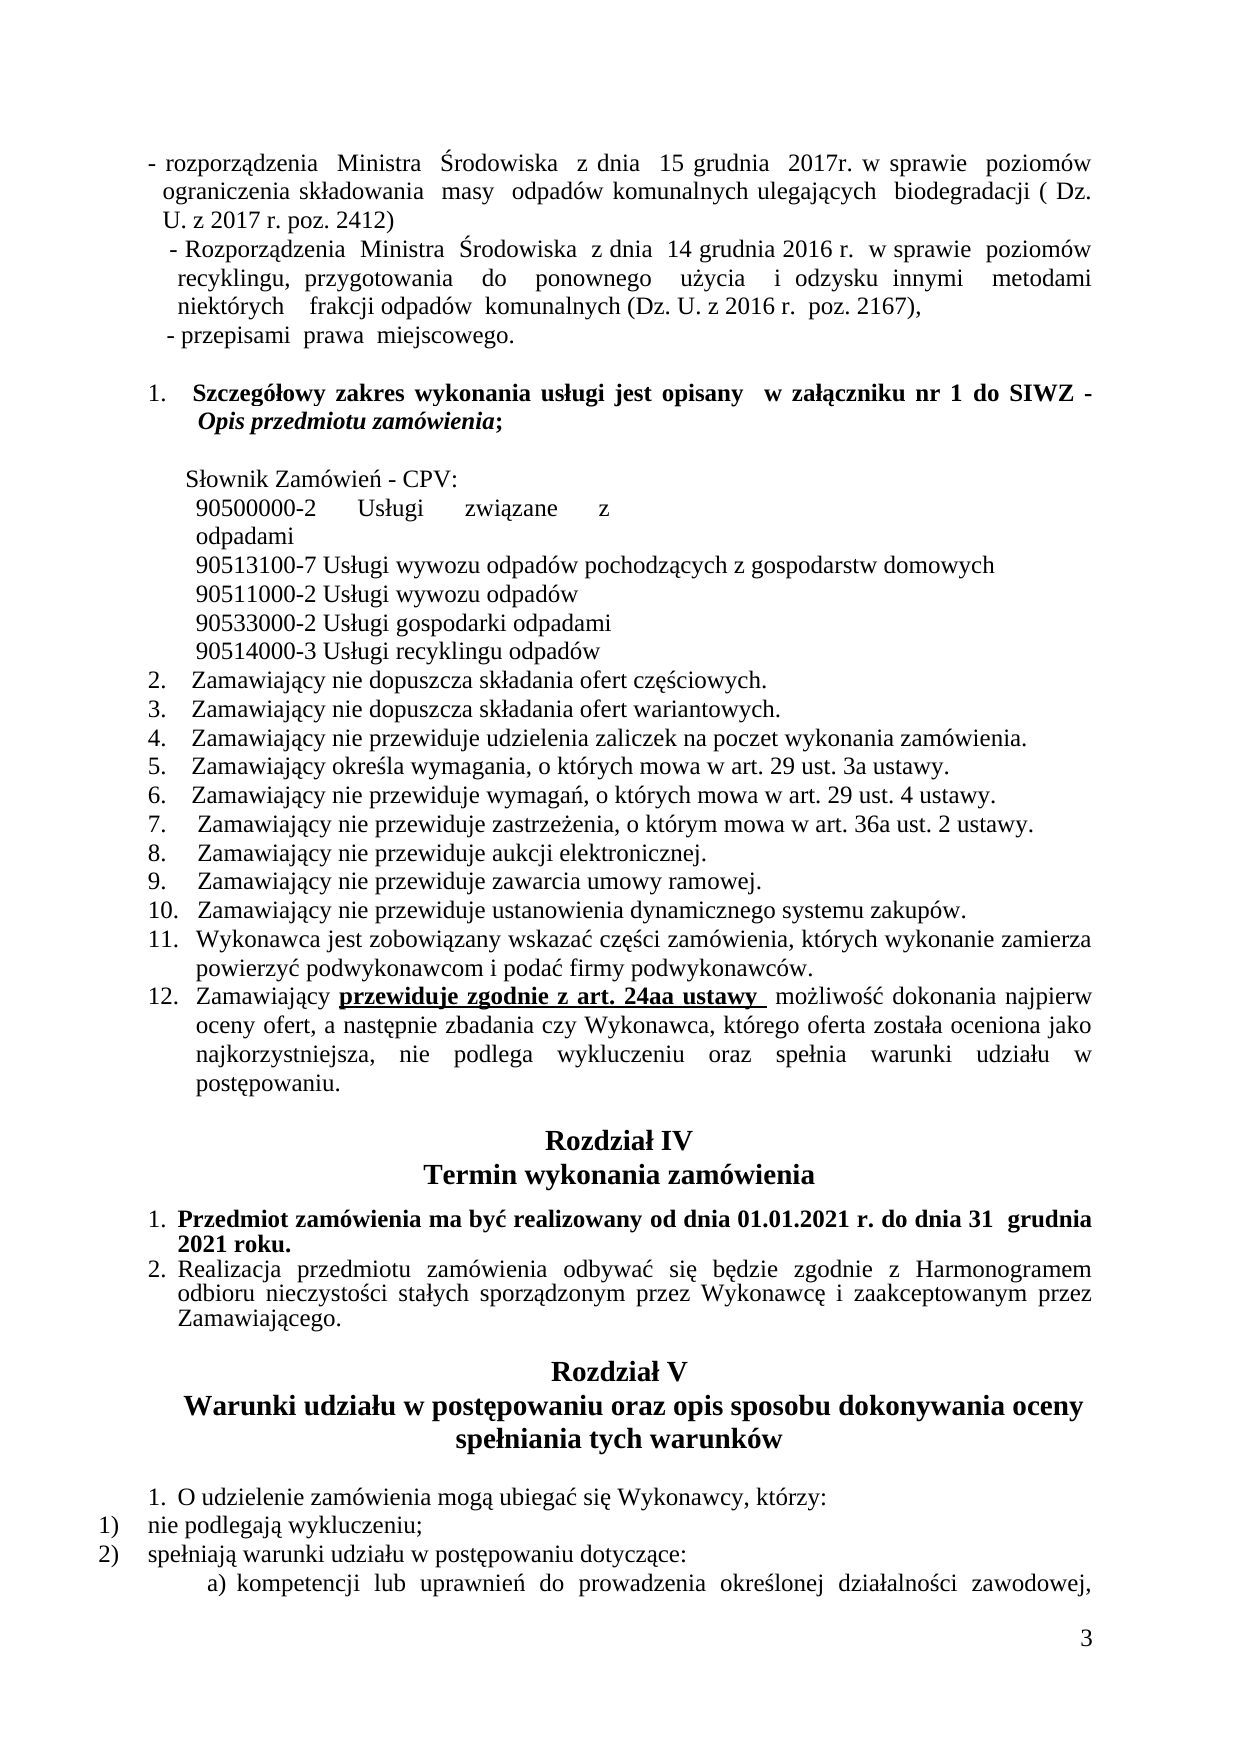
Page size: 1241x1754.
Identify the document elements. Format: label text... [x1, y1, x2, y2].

list Realizacja przedmiotu zamówienia odbywać się będzie zgodnie z Harmonogramem odbioru nieczystości stałych sporządzonym przez Wykonawcę i zaakceptowanym przez Zamawiającego. [148, 1257, 1093, 1332]
list Zamawiający przewiduje zgodnie z art. 24aa ustawy możliwość dokonania najpierw oceny ofert, a następnie zbadania czy Wykonawca, którego oferta została oceniona jako najkorzystniejsza, nie podlega wykluczeniu oraz spełnia warunki udziału w postępowaniu. [148, 981, 1093, 1096]
text 90513100-7 Usługi wywozu odpadów pochodzących z gospodarstw domowych [196, 550, 1093, 579]
list O udzielenie zamówienia mogą ubiegać się Wykonawcy, którzy: [148, 1482, 1093, 1511]
list Zamawiający nie przewiduje ustanowienia dynamicznego systemu zakupów. [148, 895, 1093, 924]
list nie podlegają wykluczeniu; [98, 1511, 1093, 1539]
text Termin wykonania zamówienia [148, 1157, 1091, 1191]
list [207, 1568, 1093, 1597]
text 90514000-3 Usługi recyklingu odpadów [196, 636, 1093, 665]
text - Rozporządzenia Ministra Środowiska z dnia 14 grudnia 2016 r. w sprawie poziomów recyklingu, przygotowania do ponownego użycia i odzysku innymi metodami niektórych frakcji odpadów komunalnych (Dz. U. z 2016 r. poz. 2167), [148, 234, 1093, 320]
text - przepisami prawa miejscowego. [148, 320, 1093, 349]
list Zamawiający nie dopuszcza składania ofert wariantowych. [148, 694, 1093, 723]
list Zamawiający określa wymagania, o których mowa w art. 29 ust. 3a ustawy. [148, 751, 1093, 780]
list Zamawiający nie przewiduje zawarcia umowy ramowej. [148, 866, 1093, 895]
list Zamawiający nie przewiduje zastrzeżenia, o którym mowa w art. 36a ust. 2 ustawy. [148, 809, 1093, 838]
text Rozdział IV [148, 1123, 1091, 1157]
text 90500000-2 Usługi związane z odpadami [196, 493, 610, 550]
list spełniają warunki udziału w postępowaniu dotyczące: [98, 1539, 1093, 1568]
text Rozdział V [148, 1354, 1091, 1388]
list Wykonawca jest zobowiązany wskazać części zamówienia, których wykonanie zamierza powierzyć podwykonawcom i podać firmy podwykonawców. [148, 924, 1093, 981]
text 90533000-2 Usługi gospodarki odpadami [196, 608, 1028, 636]
text 90511000-2 Usługi wywozu odpadów [196, 579, 610, 608]
text Słownik Zamówień - CPV: [148, 464, 1093, 493]
text Warunki udziału w postępowaniu oraz opis sposobu dokonywania oceny [175, 1388, 1093, 1421]
list Zamawiający nie dopuszcza składania ofert częściowych. [148, 665, 1093, 694]
list Zamawiający nie przewiduje aukcji elektronicznej. [148, 838, 1093, 866]
list Zamawiający nie przewiduje wymagań, o których mowa w art. 29 ust. 4 ustawy. [148, 780, 1093, 809]
text spełniania tych warunków [148, 1421, 1091, 1455]
list Przedmiot zamówienia ma być realizowany od dnia 01.01.2021 r. do dnia 31 grudnia 2021 roku. [148, 1208, 1093, 1257]
list Zamawiający nie przewiduje udzielenia zaliczek na poczet wykonania zamówienia. [148, 723, 1093, 751]
text - rozporządzenia Ministra Środowiska z dnia 15 grudnia 2017r. w sprawie poziomów ograniczenia składowania masy odpadów komunalnych ulegających biodegradacji ( Dz. U. z 2017 r. poz. 2412) [148, 148, 1093, 234]
list Szczegółowy zakres wykonania usługi jest opisany w załączniku nr 1 do SIWZ - Opis przedmiotu zamówienia; [148, 378, 1093, 435]
